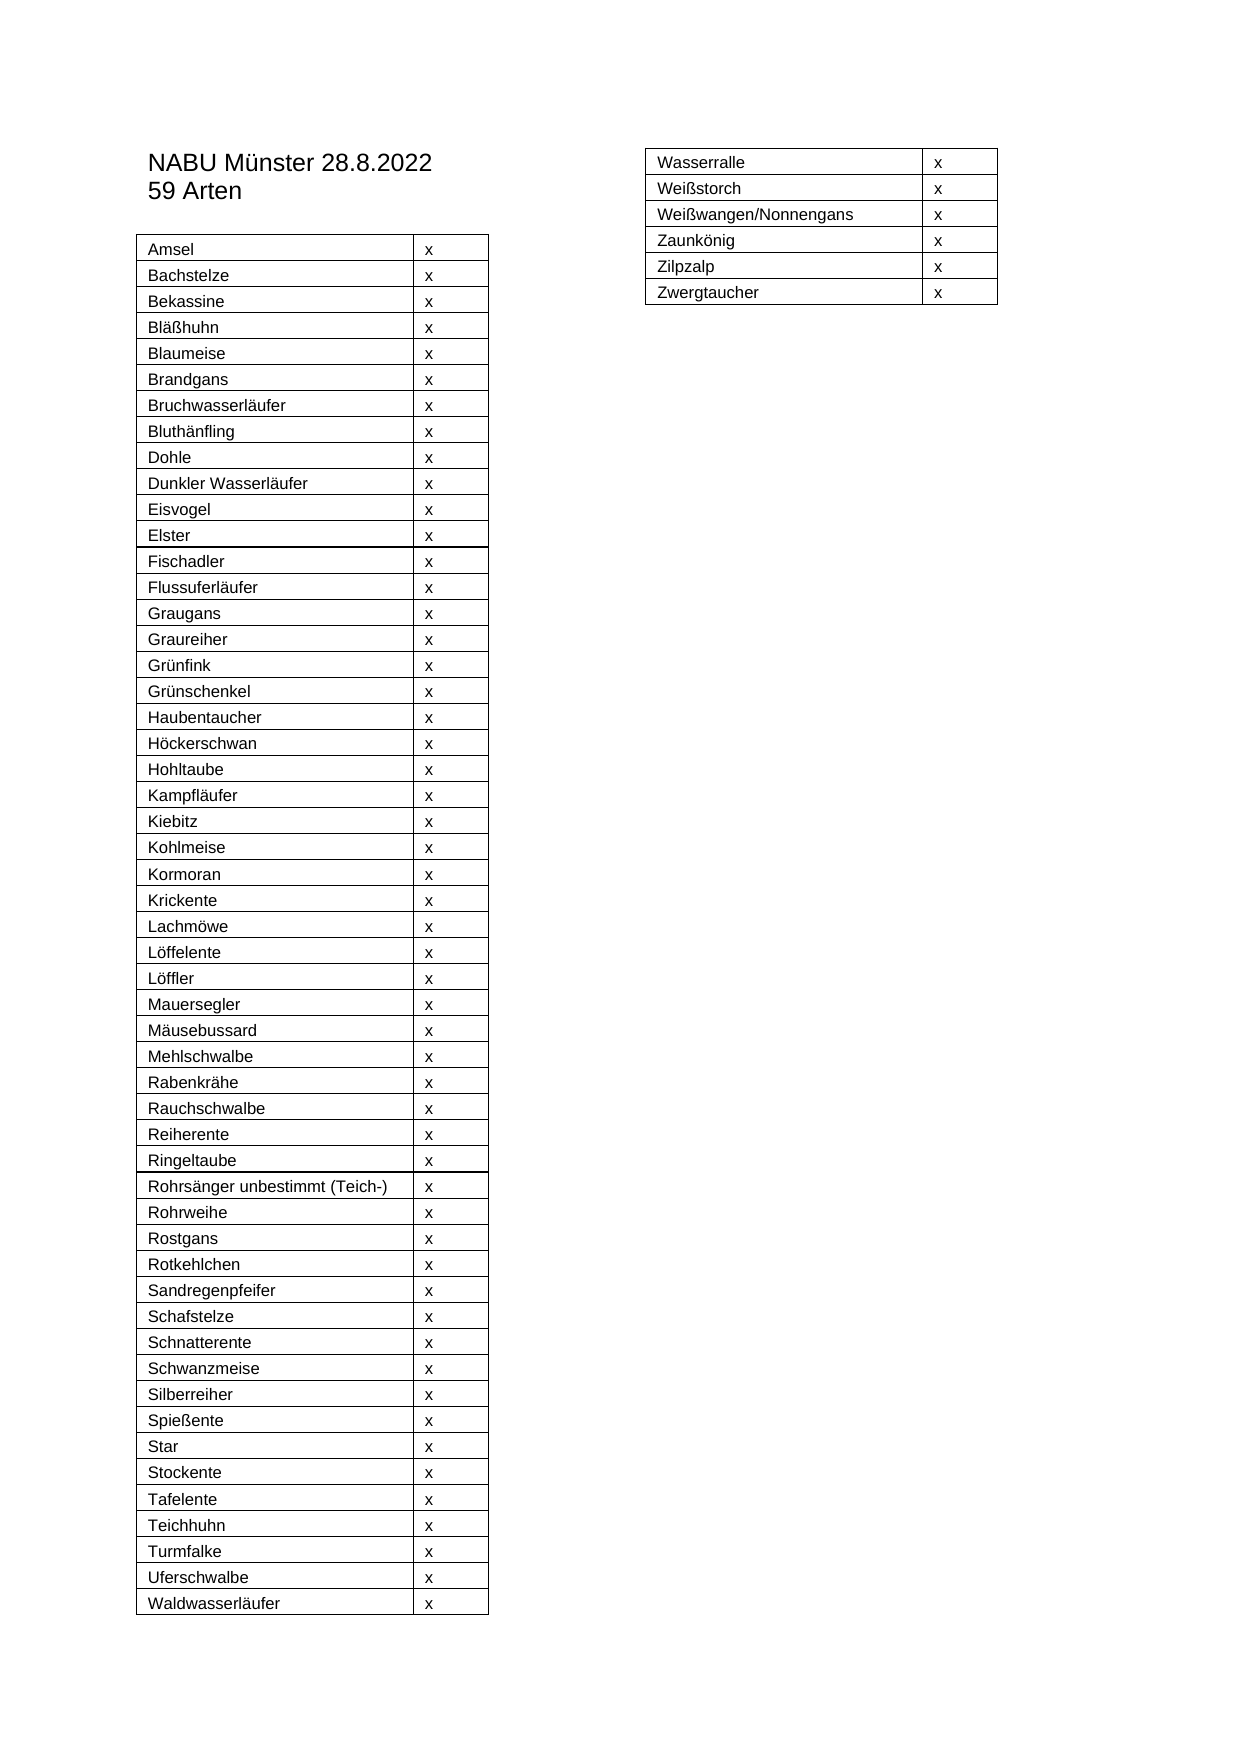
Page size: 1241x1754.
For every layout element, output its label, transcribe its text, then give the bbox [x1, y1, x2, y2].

table_cell x [414, 1146, 488, 1171]
table_cell Kampfläufer [137, 782, 413, 807]
table_cell Sandregenpfeifer [137, 1277, 413, 1302]
text 59 Arten [148, 176, 583, 205]
table_cell x [414, 1589, 488, 1614]
table_cell Weißwangen/Nonnengans [646, 201, 922, 226]
table_cell Rostgans [137, 1225, 413, 1249]
table_cell Teichhuhn [137, 1511, 413, 1536]
table_cell Dohle [137, 443, 413, 468]
table_cell Mauersegler [137, 990, 413, 1015]
table_cell Brandgans [137, 365, 413, 390]
table_cell x [414, 1120, 488, 1145]
table_cell x [414, 1016, 488, 1041]
table_cell x [414, 600, 488, 624]
table_cell x [414, 1407, 488, 1432]
table_cell Lachmöwe [137, 912, 413, 937]
table_cell x [414, 1485, 488, 1510]
table_cell Bläßhuhn [137, 313, 413, 338]
table_cell x [414, 678, 488, 703]
table_cell x [923, 253, 997, 278]
table_cell x [414, 626, 488, 651]
table_cell x [414, 521, 488, 546]
table_cell Uferschwalbe [137, 1563, 413, 1588]
table_cell x [414, 443, 488, 468]
table_cell Haubentaucher [137, 704, 413, 729]
table_cell x [414, 782, 488, 807]
table_cell Kohlmeise [137, 834, 413, 859]
table_cell Tafelente [137, 1485, 413, 1510]
table_cell Ringeltaube [137, 1146, 413, 1171]
table_cell x [414, 1355, 488, 1380]
table_cell x [414, 1459, 488, 1484]
table_cell Mehlschwalbe [137, 1042, 413, 1067]
table_header Amsel [137, 235, 413, 260]
table_cell Bluthänfling [137, 417, 413, 442]
table_cell Rauchschwalbe [137, 1094, 413, 1119]
table_cell x [414, 756, 488, 781]
table_cell Grünschenkel [137, 678, 413, 703]
table_cell x [414, 1433, 488, 1458]
table_cell x [414, 1225, 488, 1249]
table_cell Grünfink [137, 652, 413, 677]
table_cell x [414, 469, 488, 494]
table_cell x [414, 1563, 488, 1588]
table_cell Zaunkönig [646, 227, 922, 252]
table_cell Bachstelze [137, 261, 413, 286]
table_cell x [414, 1199, 488, 1223]
table_cell Graugans [137, 600, 413, 624]
table_cell x [414, 1042, 488, 1067]
table_cell Mäusebussard [137, 1016, 413, 1041]
table_cell Stockente [137, 1459, 413, 1484]
table_cell Löffler [137, 964, 413, 989]
table_cell x [414, 652, 488, 677]
table_cell Silberreiher [137, 1381, 413, 1406]
text NABU Münster 28.8.2022 [148, 148, 583, 176]
table_cell x [414, 1094, 488, 1119]
table_cell Höckerschwan [137, 730, 413, 755]
table_cell x [414, 964, 488, 989]
table_cell x [414, 990, 488, 1015]
table_cell Fischadler [137, 548, 413, 572]
table_cell x [414, 1511, 488, 1536]
table_cell x [414, 912, 488, 937]
table_cell Graureiher [137, 626, 413, 651]
table_cell x [414, 391, 488, 416]
table_cell x [414, 938, 488, 963]
table_cell x [414, 860, 488, 885]
table_cell x [414, 1303, 488, 1328]
table_cell Schwanzmeise [137, 1355, 413, 1380]
table_cell Bekassine [137, 287, 413, 312]
table_cell x [414, 1068, 488, 1093]
table_header x [414, 235, 488, 260]
table_cell Rohrsänger unbestimmt (Teich-) [137, 1173, 413, 1197]
table_cell Rotkehlchen [137, 1251, 413, 1276]
table_cell x [414, 886, 488, 911]
table_cell Spießente [137, 1407, 413, 1432]
table_cell Zilpzalp [646, 253, 922, 278]
table_cell x [414, 261, 488, 286]
table_cell x [923, 175, 997, 200]
table_cell x [414, 313, 488, 338]
table_cell x [414, 339, 488, 364]
table_cell Weißstorch [646, 175, 922, 200]
table_cell x [414, 1329, 488, 1354]
table_cell x [414, 365, 488, 390]
table_cell Zwergtaucher [646, 279, 922, 304]
table_cell Elster [137, 521, 413, 546]
table_cell x [414, 1537, 488, 1562]
table_cell Kiebitz [137, 808, 413, 833]
table_cell Wasserralle [646, 149, 922, 174]
table_cell x [414, 834, 488, 859]
table_cell x [414, 1251, 488, 1276]
table_cell Krickente [137, 886, 413, 911]
table_cell x [923, 279, 997, 304]
table_cell x [414, 287, 488, 312]
table_cell Blaumeise [137, 339, 413, 364]
table_cell Reiherente [137, 1120, 413, 1145]
table_cell Turmfalke [137, 1537, 413, 1562]
table_cell x [414, 574, 488, 598]
table_cell Waldwasserläufer [137, 1589, 413, 1614]
table_cell Hohltaube [137, 756, 413, 781]
table_cell Löffelente [137, 938, 413, 963]
table_cell x [414, 495, 488, 520]
table_cell x [414, 1277, 488, 1302]
table_cell Schafstelze [137, 1303, 413, 1328]
table_cell Bruchwasserläufer [137, 391, 413, 416]
table_cell Dunkler Wasserläufer [137, 469, 413, 494]
table_cell x [923, 227, 997, 252]
table_cell x [414, 548, 488, 572]
table_cell x [414, 417, 488, 442]
table_cell Star [137, 1433, 413, 1458]
table_cell x [414, 730, 488, 755]
table_cell Flussuferläufer [137, 574, 413, 598]
table_cell Eisvogel [137, 495, 413, 520]
table_cell x [414, 808, 488, 833]
table_cell Rohrweihe [137, 1199, 413, 1223]
table_cell x [414, 1173, 488, 1197]
table_cell x [923, 201, 997, 226]
table_cell x [414, 704, 488, 729]
table_cell Kormoran [137, 860, 413, 885]
table_cell x [923, 149, 997, 174]
table_cell x [414, 1381, 488, 1406]
table_cell Schnatterente [137, 1329, 413, 1354]
table_cell Rabenkrähe [137, 1068, 413, 1093]
